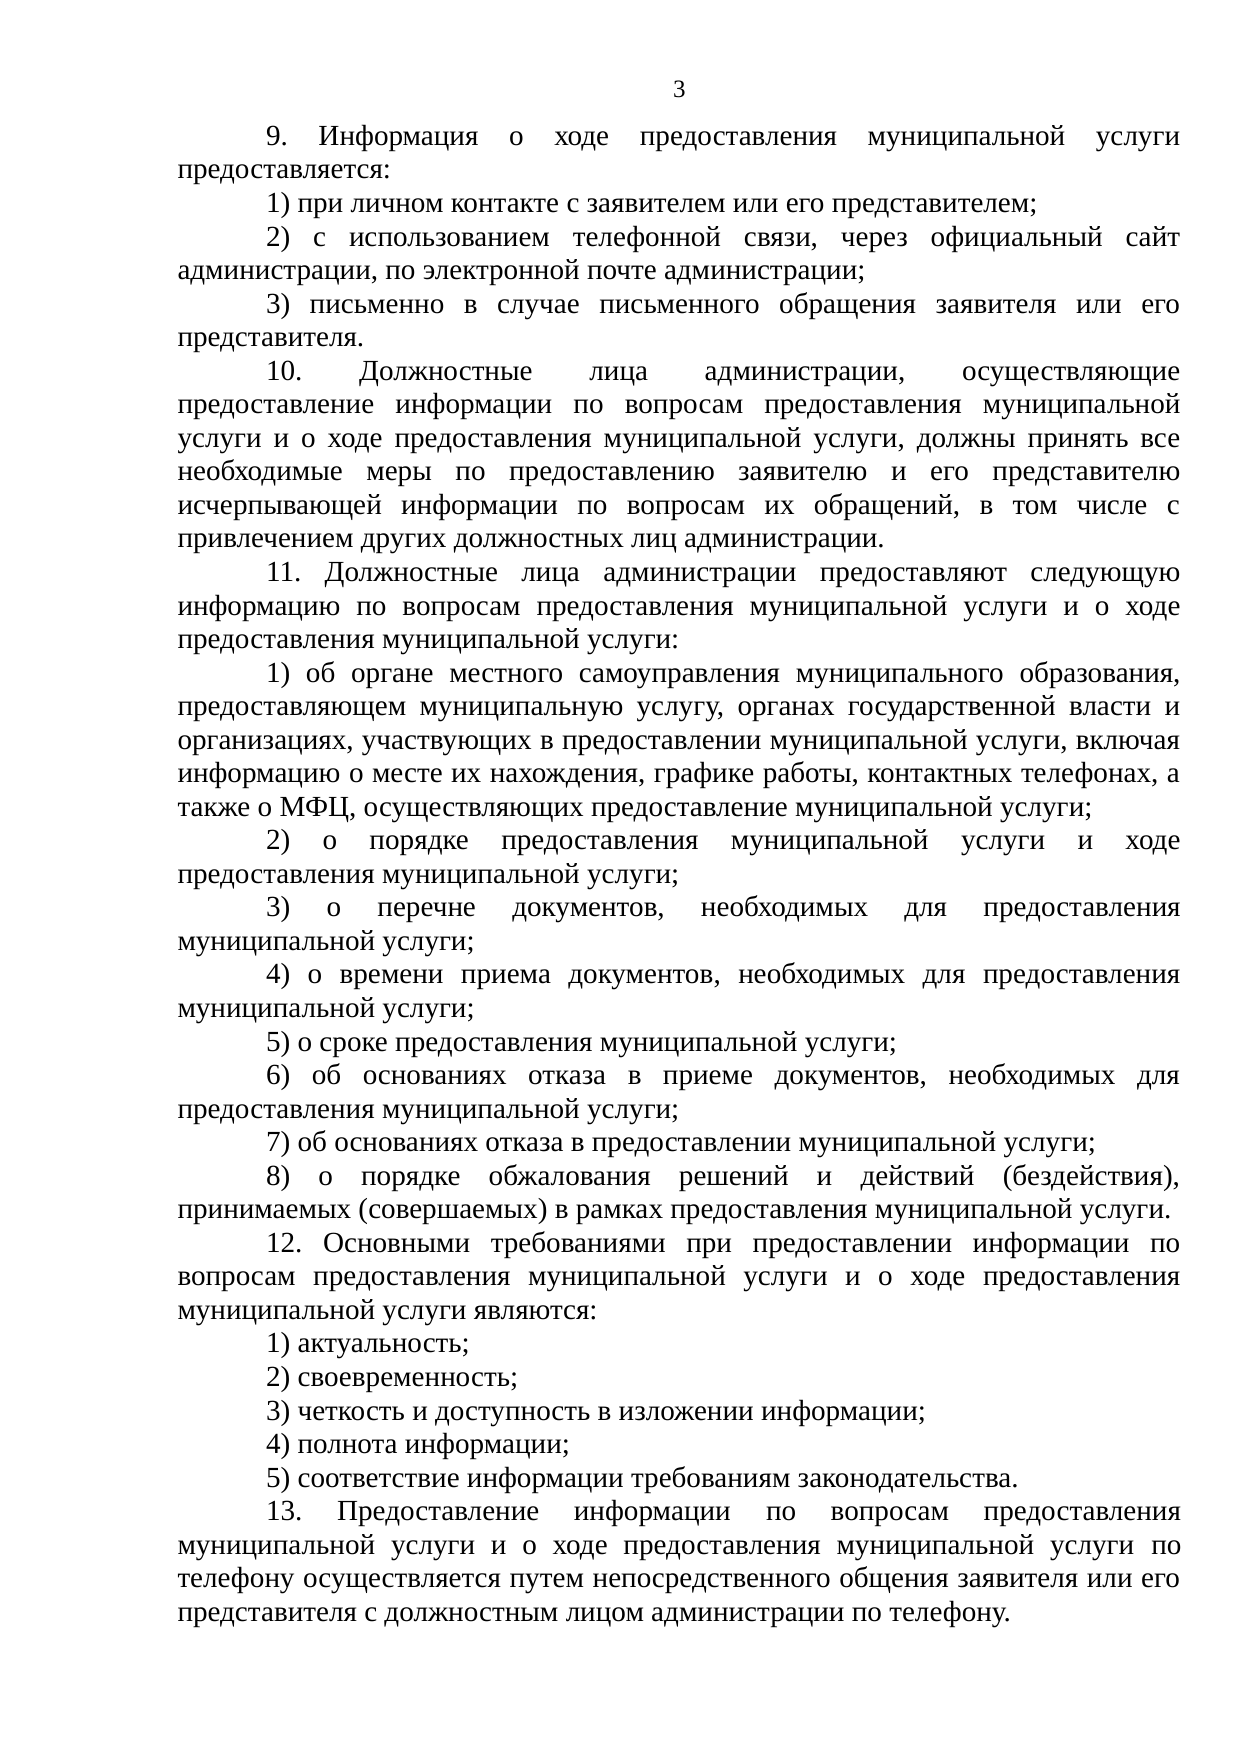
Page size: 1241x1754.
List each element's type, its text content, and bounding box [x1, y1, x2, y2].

text 4) полнота информации; [177, 1426, 1181, 1460]
text 2) о порядке предоставления муниципальной услуги и ходе предоставления муниципальной услуги; [177, 822, 1181, 889]
text 3) о перечне документов, необходимых для предоставления муниципальной услуги; [177, 889, 1181, 957]
text 5) о сроке предоставления муниципальной услуги; [177, 1024, 1181, 1057]
text 11. Должностные лица администрации предоставляют следующую информацию по вопросам предоставления муниципальной услуги и о ходе предоставления муниципальной услуги: [177, 554, 1181, 655]
text 13. Предоставление информации по вопросам предоставления муниципальной услуги и о ходе предоставления муниципальной услуги по телефону осуществляется путем непосредственного общения заявителя или его представителя с должностным лицом администрации по телефону. [177, 1493, 1181, 1627]
text 1) об органе местного самоуправления муниципального образования, предоставляющем муниципальную услугу, органах государственной власти и организациях, участвующих в предоставлении муниципальной услуги, включая информацию о месте их нахождения, графике работы, контактных телефонах, а также о МФЦ, осуществляющих предоставление муниципальной услуги; [177, 655, 1181, 822]
text 3) письменно в случае письменного обращения заявителя или его представителя. [177, 286, 1181, 353]
text 5) соответствие информации требованиям законодательства. [177, 1460, 1181, 1493]
text 6) об основаниях отказа в приеме документов, необходимых для предоставления муниципальной услуги; [177, 1057, 1181, 1124]
text 3) четкость и доступность в изложении информации; [177, 1393, 1181, 1426]
text 12. Основными требованиями при предоставлении информации по вопросам предоставления муниципальной услуги и о ходе предоставления муниципальной услуги являются: [177, 1225, 1181, 1326]
text 2) своевременность; [177, 1359, 1181, 1393]
text 8) о порядке обжалования решений и действий (бездействия), принимаемых (совершаемых) в рамках предоставления муниципальной услуги. [177, 1158, 1181, 1225]
text 9. Информация о ходе предоставления муниципальной услуги предоставляется: [177, 118, 1181, 185]
text 1) при личном контакте с заявителем или его представителем; [177, 185, 1181, 219]
text 7) об основаниях отказа в предоставлении муниципальной услуги; [177, 1124, 1181, 1158]
text 4) о времени приема документов, необходимых для предоставления муниципальной услуги; [177, 957, 1181, 1024]
text 10. Должностные лица администрации, осуществляющие предоставление информации по вопросам предоставления муниципальной услуги и о ходе предоставления муниципальной услуги, должны принять все необходимые меры по предоставлению заявителю и его представителю исчерпывающей информации по вопросам их обращений, в том числе с привлечением других должностных лиц администрации. [177, 353, 1181, 554]
text 2) с использованием телефонной связи, через официальный сайт администрации, по электронной почте администрации; [177, 219, 1181, 286]
text 1) актуальность; [177, 1326, 1181, 1359]
